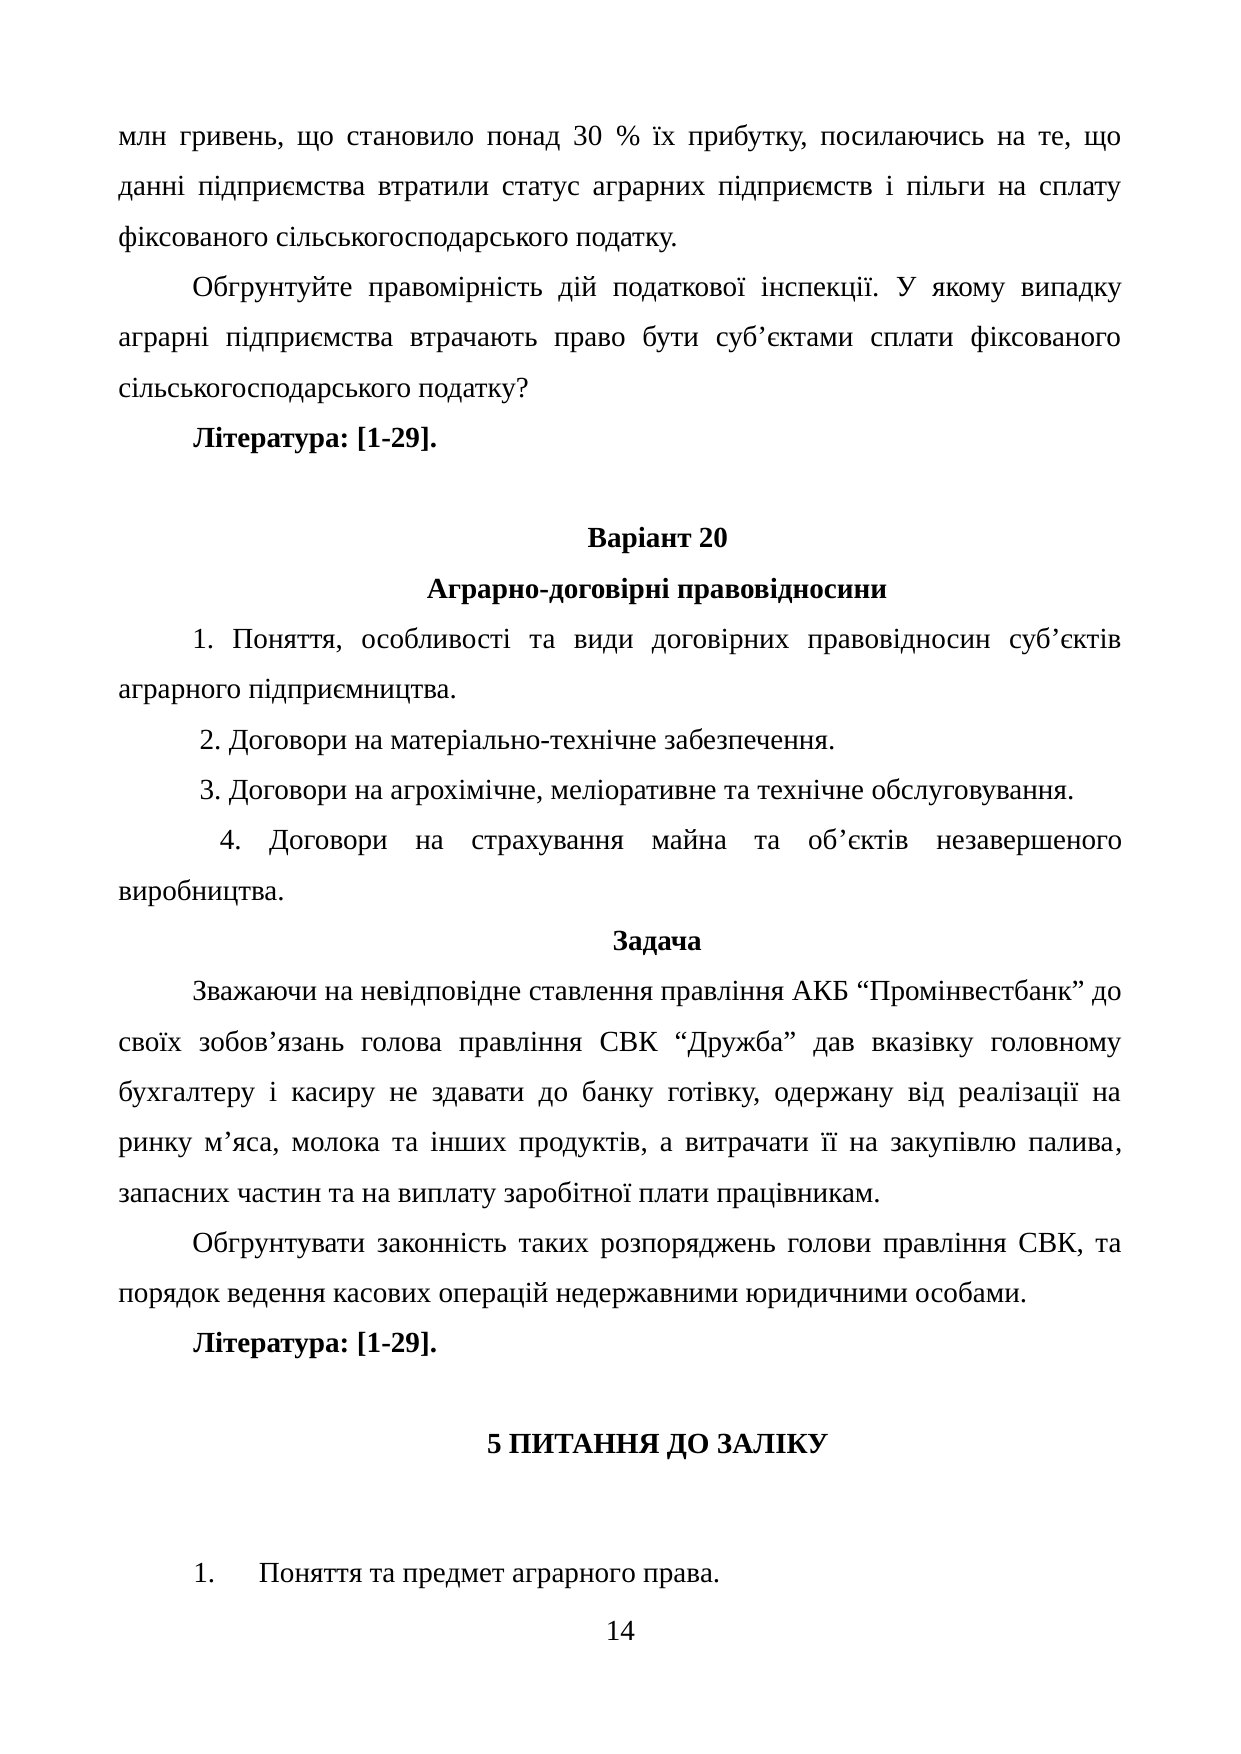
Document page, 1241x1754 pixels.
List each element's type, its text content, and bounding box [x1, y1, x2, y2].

text Задача [118, 923, 1122, 957]
text 3. Договори на агрохімічне, меліоративне та технічне обслуговування. [118, 772, 1122, 806]
text Варіант 20 [118, 521, 1122, 554]
text Обгрунтувати законність таких розпоряджень голови правління СВК, та порядок ведення касових операцій недержавними юридичними особами. [118, 1225, 1122, 1309]
text Література: [1-29]. [118, 1326, 1122, 1359]
text Аграрно-договірні правовідносини [118, 571, 1122, 604]
text 1. Поняття, особливості та види договірних правовідносин суб’єктів аграрного підприємництва. [118, 621, 1122, 705]
text Обгрунтуйте правомірність дій податкової інспекції. У якому випадку аграрні підприємства втрачають право бути суб’єктами сплати фіксованого сільськогосподарського податку? [118, 269, 1122, 403]
text 2. Договори на матеріально-технічне забезпечення. [118, 722, 1122, 755]
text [118, 118, 1122, 252]
text 5 ПИТАННЯ ДО ЗАЛІКУ [118, 1426, 1122, 1460]
text 4. Договори на страхування майна та об’єктів незавершеного виробництва. [118, 822, 1122, 906]
text Література: [1-29]. [118, 420, 1122, 453]
text Зважаючи на невідповідне ставлення правління АКБ “Промінвестбанк” до своїх зобов’язань голова правління СВК “Дружба” дав вказівку головному бухгалтеру і касиру не здавати до банку готівку, одержану від реалізації на ринку м’яса, молока та інших продуктів, а витрачати її на закупівлю палива, запасних частин та на виплату заробітної плати працівникам. [118, 973, 1122, 1208]
text 1. Поняття та предмет аграрного права. [193, 1556, 1122, 1589]
